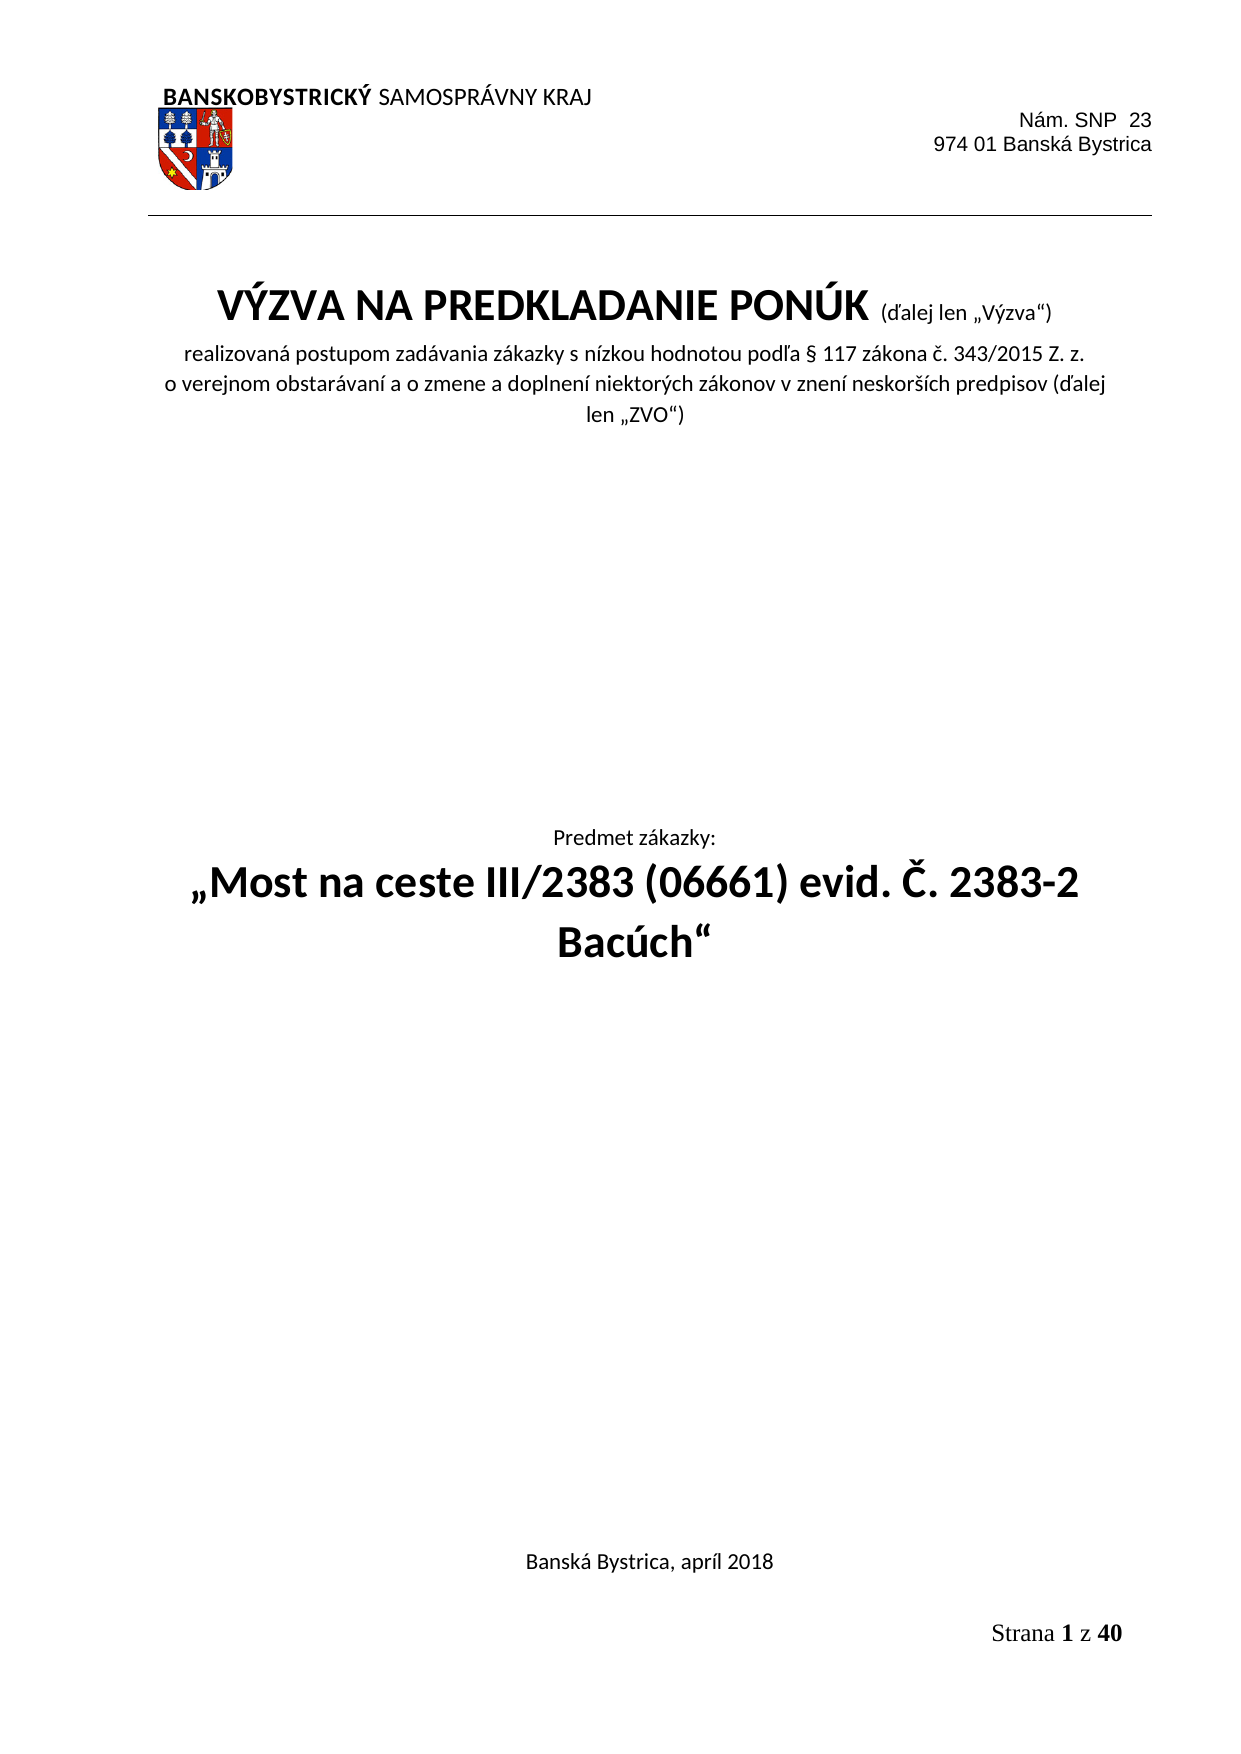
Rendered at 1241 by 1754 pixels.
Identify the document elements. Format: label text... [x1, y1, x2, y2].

text Predmet zákazky: [148, 823, 1122, 851]
text Banská Bystrica, apríl 2018 [148, 1547, 1152, 1576]
text „Most na ceste III/2383 (06661) evid. Č. 2383-2 Bacúch“ [148, 853, 1122, 969]
subtitle VÝZVA NA PREDKLADANIE PONÚK (ďalej len „Výzva“) [148, 276, 1122, 332]
picture [157, 107, 233, 189]
text realizovaná postupom zadávania zákazky s nízkou hodnotou podľa § 117 zákona č. 343/2015 Z. z. o verejnom obstarávaní a o zmene a doplnení niektorých zákonov v znení neskorších predpisov (ďalej len „ZVO“) [148, 339, 1122, 428]
